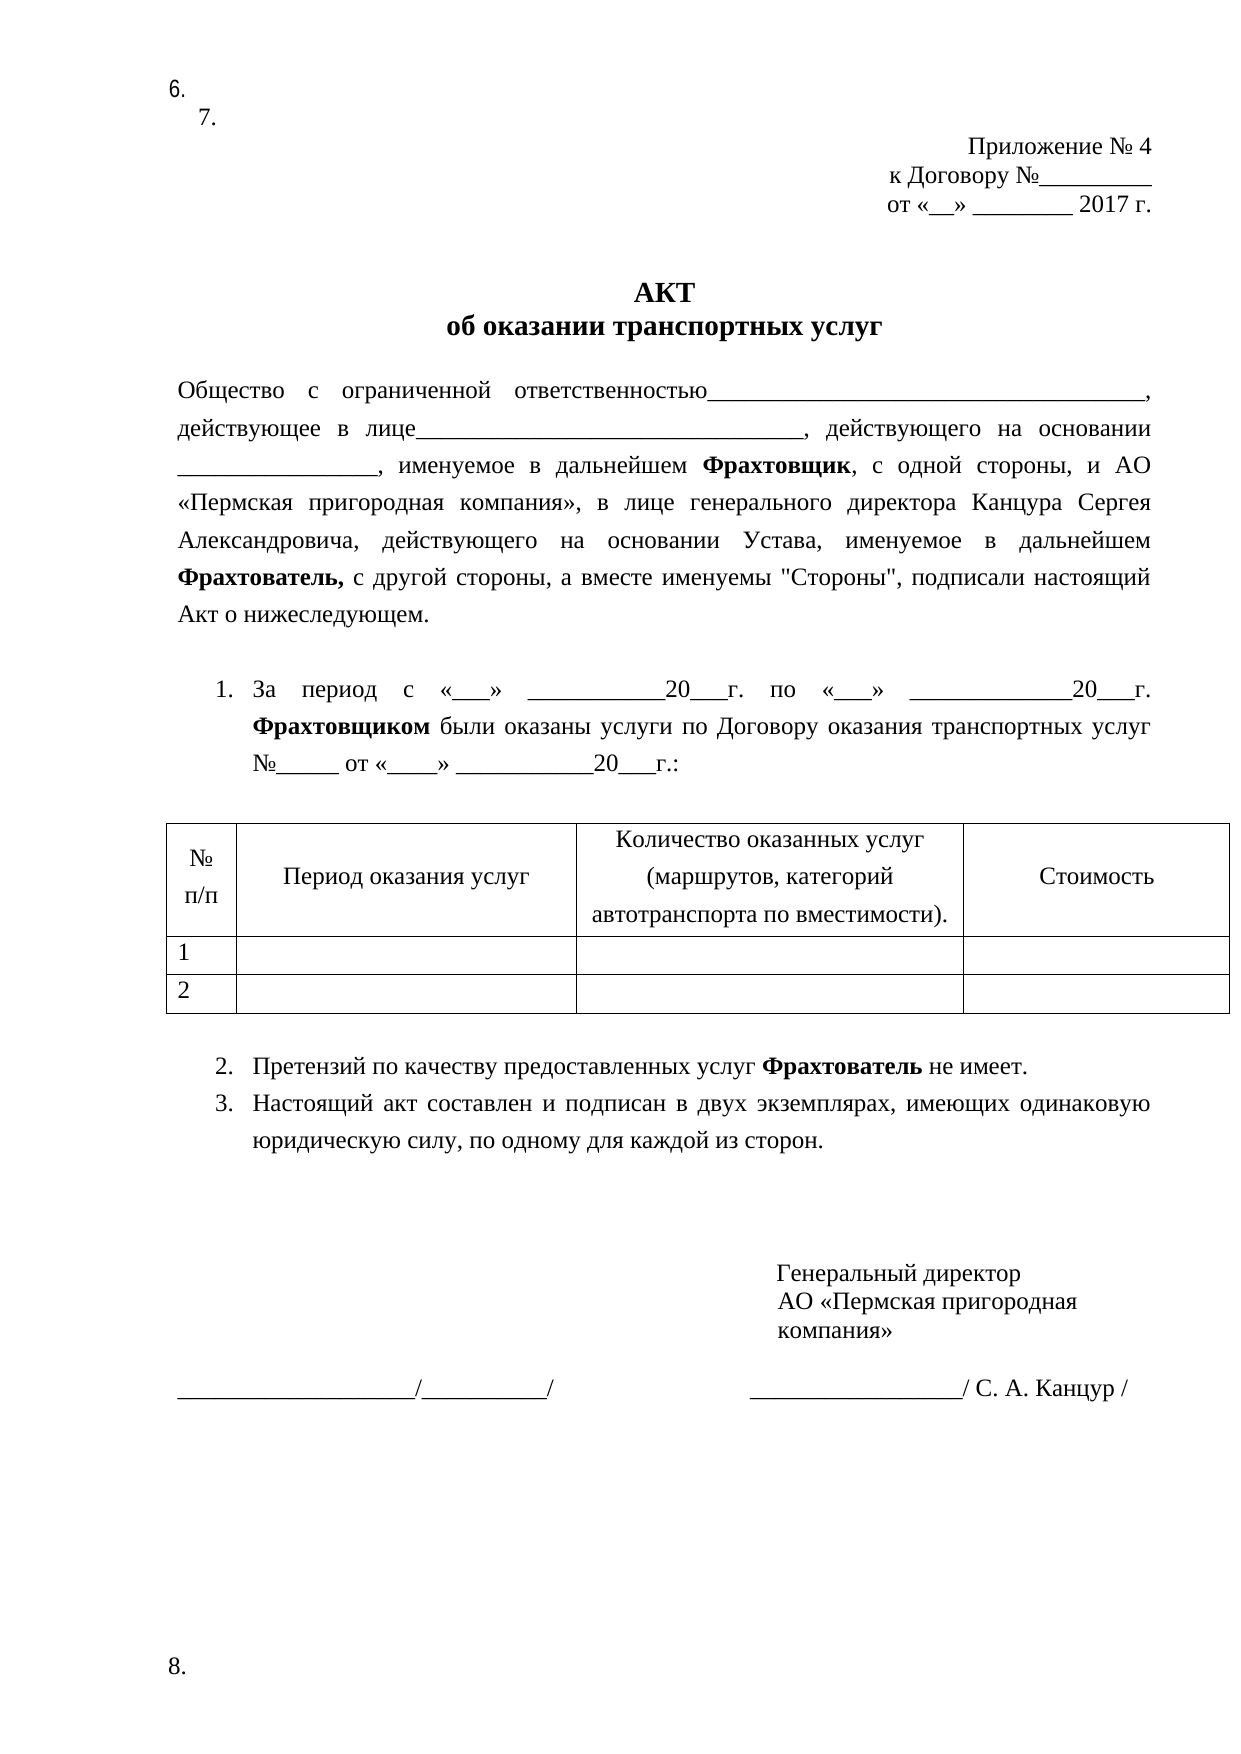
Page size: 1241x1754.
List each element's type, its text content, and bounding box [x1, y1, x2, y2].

text к Договору №_________ [177, 160, 1152, 189]
text от «__» ________ 2017 г. [177, 189, 1152, 217]
text Приложение № 4 [177, 131, 1152, 160]
table_header № п/п [167, 824, 236, 936]
text об оказании транспортных услуг [177, 308, 1152, 342]
text 1. За период с «___» ___________20___г. по «___» _____________20___г. Фрахтовщиком были оказаны услуги по Договору оказания транспортных услуг №_____ от «____» ___________20___г.: [215, 674, 1152, 777]
table_header Количество оказанных услуг (маршрутов, категорий автотранспорта по вместимости). [577, 824, 963, 936]
text 2. Претензий по качеству предоставленных услуг Фрахтователь не имеет. [215, 1051, 1152, 1080]
table_cell [237, 975, 576, 1013]
table_header Период оказания услуг [237, 824, 576, 936]
table_cell [964, 937, 1229, 974]
table_cell [237, 937, 576, 974]
table_cell 2 [167, 975, 236, 1013]
text 3. Настоящий акт составлен и подписан в двух экземплярах, имеющих одинаковую юридическую силу, по одному для каждой из сторон. [215, 1088, 1152, 1154]
table_cell [577, 937, 963, 974]
table_cell [577, 975, 963, 1013]
table_cell [964, 975, 1229, 1013]
table_header Стоимость [964, 824, 1229, 936]
table_cell 1 [167, 937, 236, 974]
text АКТ [177, 275, 1152, 308]
text Генеральный директор [177, 1258, 1152, 1286]
text ___________________/__________/ _________________/ С. А. Канцур / [177, 1373, 1152, 1401]
text АО «Пермская пригородная компания» [777, 1286, 1152, 1344]
text Общество с ограниченной ответственностью___________________________________, действующее в лице_______________________________, действующего на основании ________________, именуемое в дальнейшем Фрахтовщик, с одной стороны, и АО «Пермская пригородная компания», в лице генерального директора Канцура Сергея Александровича, действующего на основании Устава, именуемое в дальнейшем Фрахтователь, с другой стороны, а вместе именуемы "Стороны", подписали настоящий Акт о нижеследующем. [177, 376, 1152, 628]
